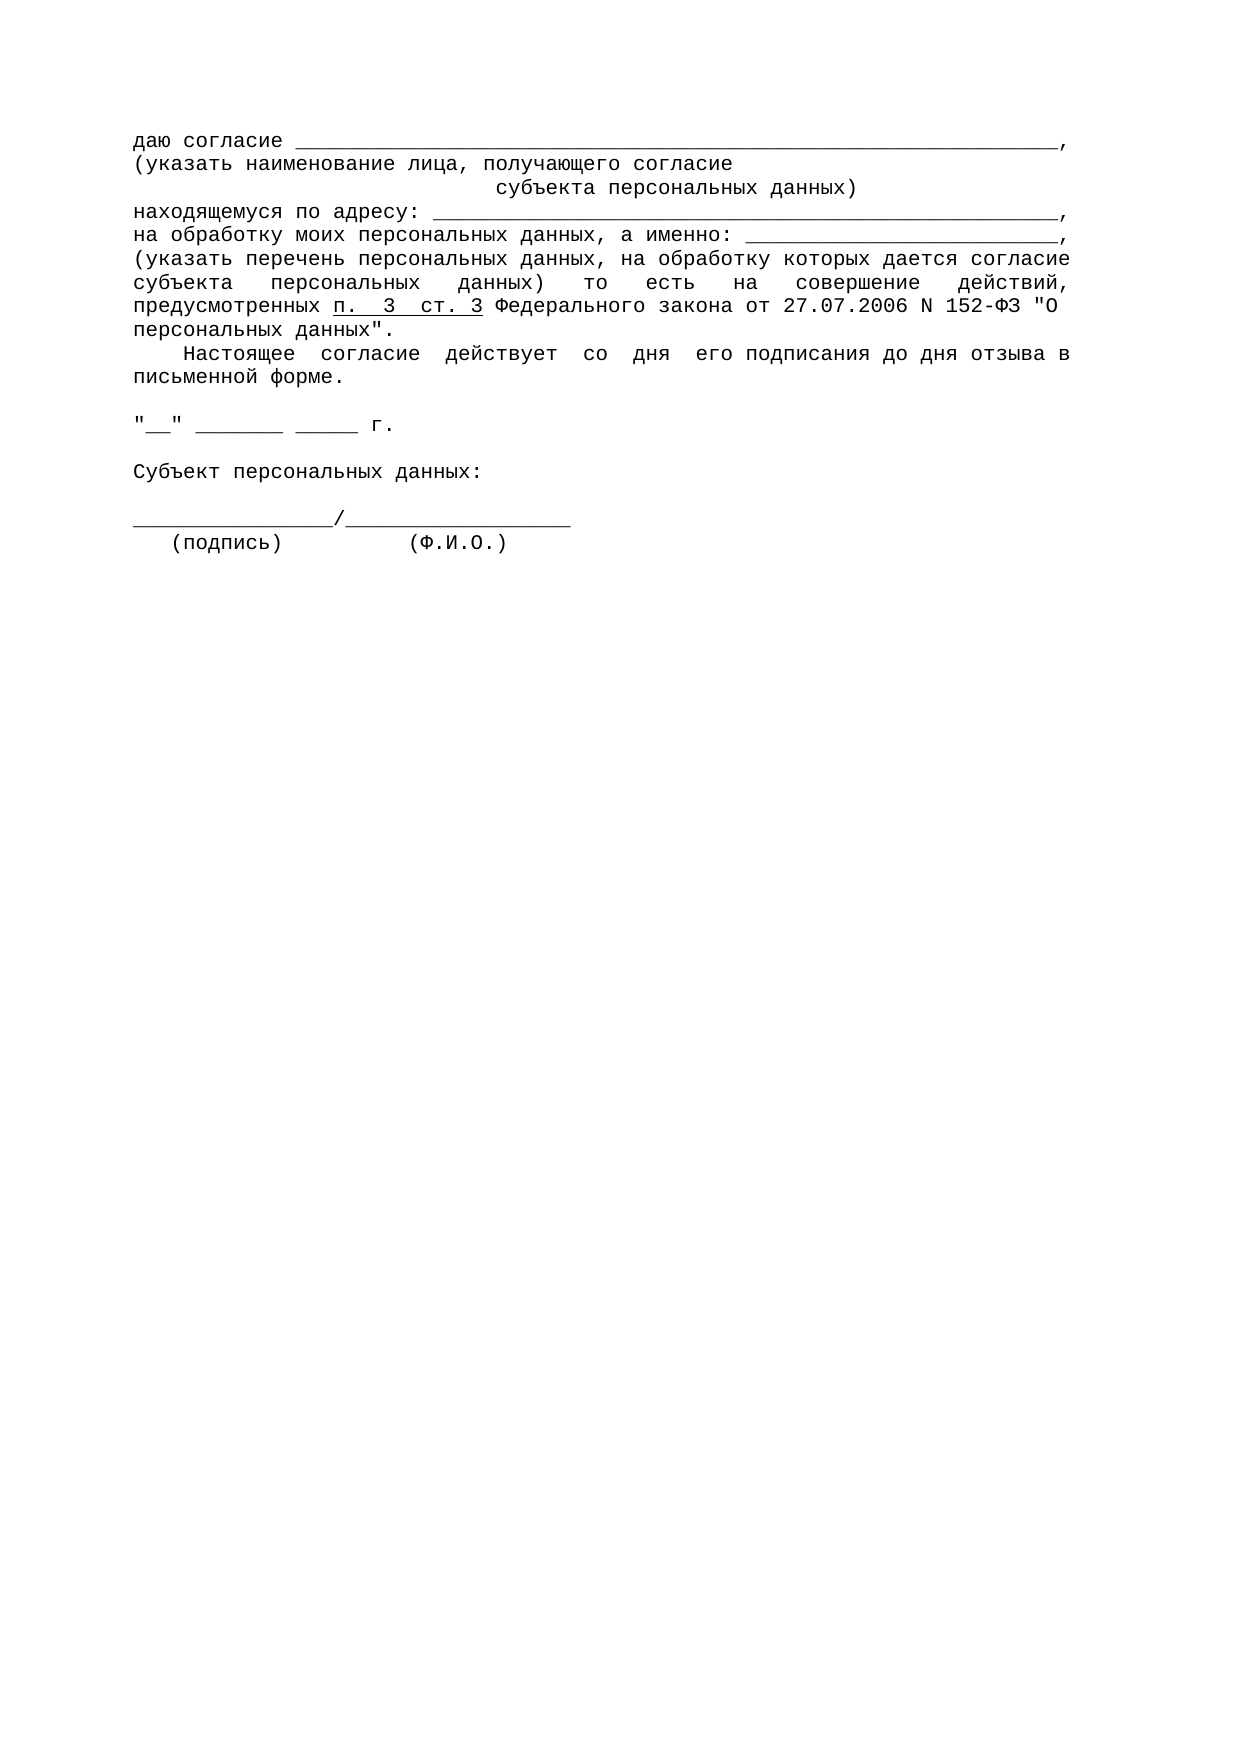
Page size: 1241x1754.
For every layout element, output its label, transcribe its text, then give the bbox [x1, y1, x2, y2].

text письменной форме. [133, 366, 1152, 390]
text (указать перечень персональных данных, на обработку которых дается согласие [133, 248, 1152, 272]
text предусмотренных п. 3 ст. 3 Федерального закона от 27.07.2006 N 152-ФЗ "О [133, 295, 1152, 319]
text находящемуся по адресу: __________________________________________________, [133, 201, 1152, 224]
text ________________/__________________ [133, 508, 1152, 532]
text (подпись) (Ф.И.О.) [133, 532, 1152, 555]
text субъекта персональных данных) [133, 177, 1152, 201]
text даю согласие _____________________________________________________________, [133, 130, 1152, 153]
text субъекта персональных данных) то есть на совершение действий, [133, 272, 1152, 295]
text на обработку моих персональных данных, а именно: _________________________, [133, 224, 1152, 248]
text (указать наименование лица, получающего согласие [133, 153, 1152, 177]
text Субъект персональных данных: [133, 461, 1152, 484]
text "__" _______ _____ г. [133, 413, 1152, 437]
text персональных данных". [133, 319, 1152, 343]
text Настоящее согласие действует со дня его подписания до дня отзыва в [133, 343, 1152, 366]
